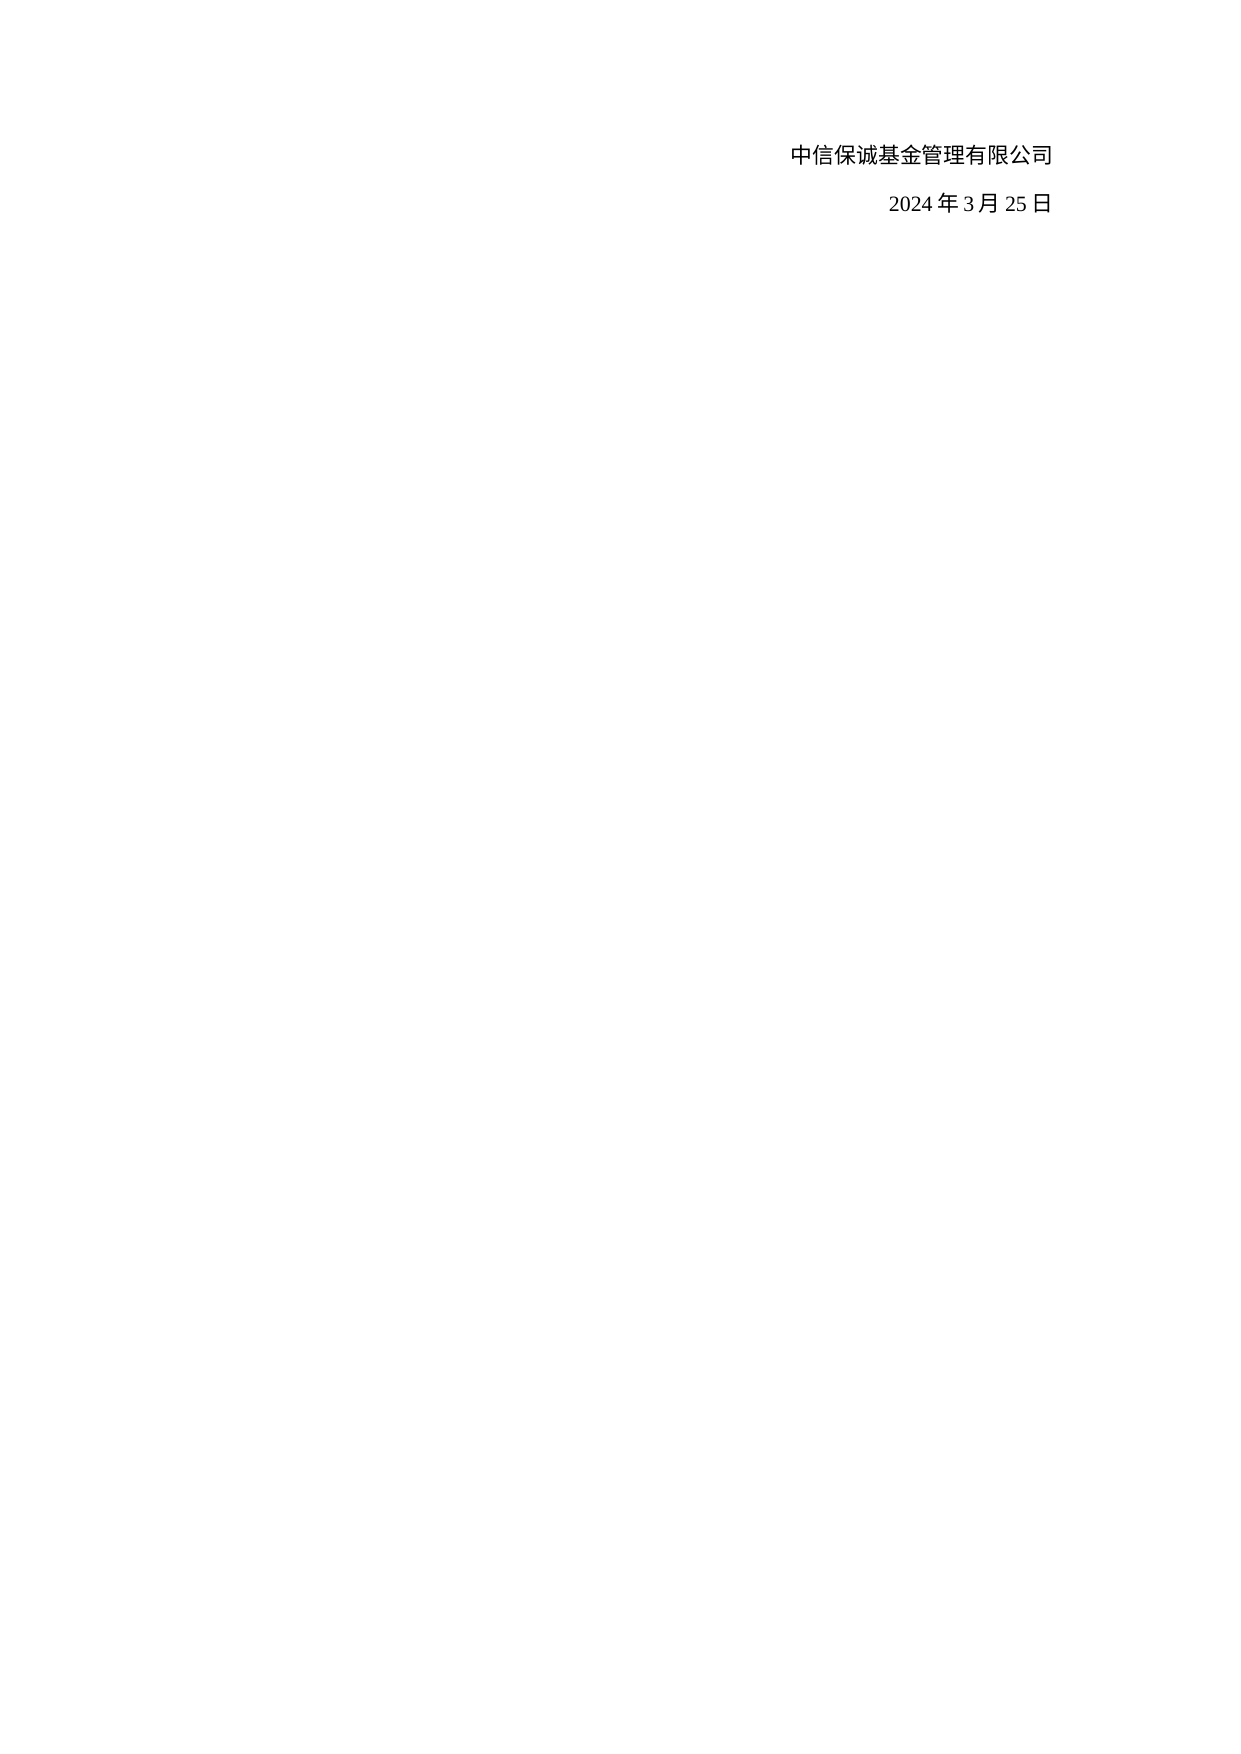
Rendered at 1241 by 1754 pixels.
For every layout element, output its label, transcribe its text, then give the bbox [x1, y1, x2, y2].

text 2024年3月25日 [187, 186, 1053, 218]
text 中信保诚基金管理有限公司 [187, 137, 1053, 170]
